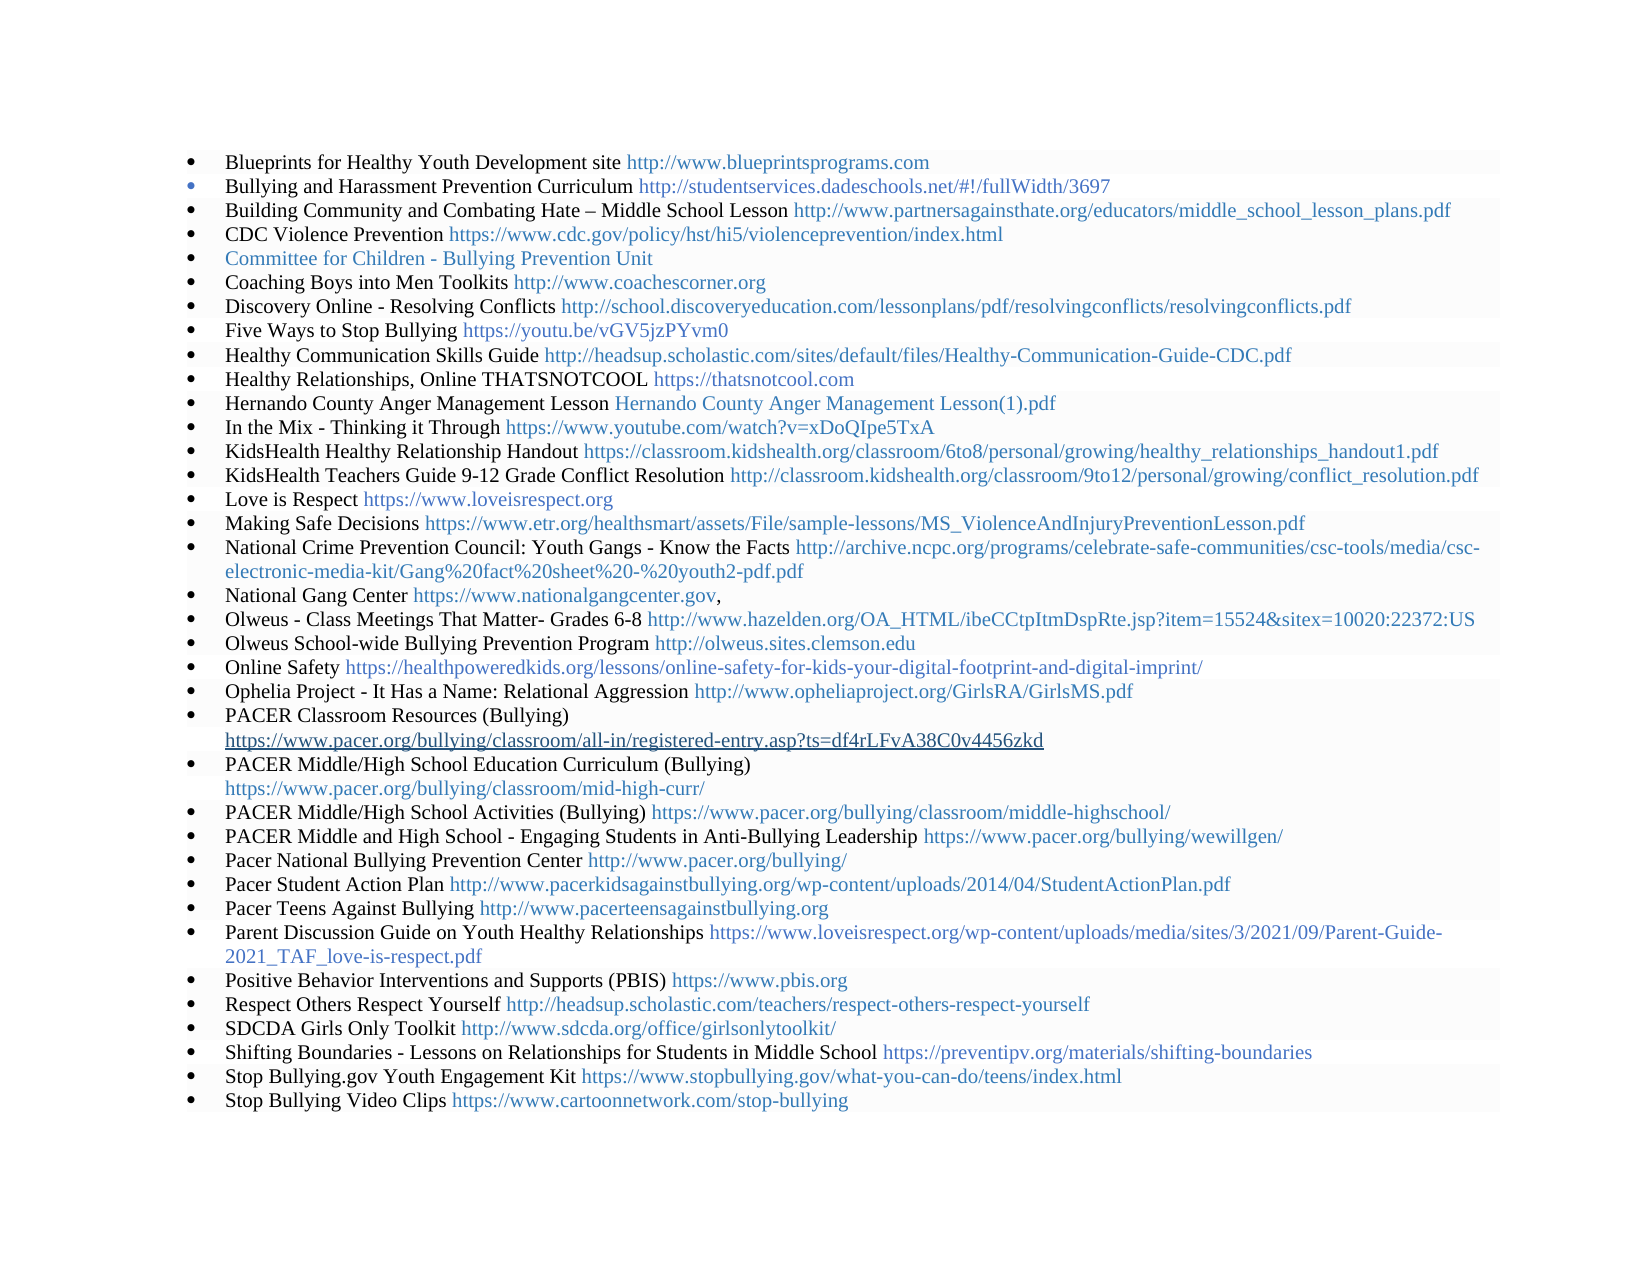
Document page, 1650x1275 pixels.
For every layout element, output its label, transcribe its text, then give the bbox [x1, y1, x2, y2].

list Stop Bullying.gov Youth Engagement Kit https://www.stopbullying.gov/what-you-can-do/teens/index.html [187, 1064, 1500, 1088]
list Blueprints for Healthy Youth Development site http://www.blueprintsprograms.com [187, 150, 1500, 174]
list National Gang Center https://www.nationalgangcenter.gov, [187, 583, 1500, 607]
list Making Safe Decisions https://www.etr.org/healthsmart/assets/File/sample-lessons/MS_ViolenceAndInjuryPreventionLesson.pdf [187, 511, 1500, 535]
list Olweus - Class Meetings That Matter- Grades 6-8 http://www.hazelden.org/OA_HTML/ibeCCtpItmDspRte.jsp?item=15524&sitex=10020:22372:US [187, 607, 1500, 631]
list Respect Others Respect Yourself http://headsup.scholastic.com/teachers/respect-others-respect-yourself [187, 992, 1500, 1016]
list PACER Middle/High School Education Curriculum (Bullying) [187, 752, 1500, 776]
list Love is Respect https://www.loveisrespect.org [187, 487, 1500, 511]
list Pacer National Bullying Prevention Center http://www.pacer.org/bullying/ [187, 848, 1500, 872]
list National Crime Prevention Council: Youth Gangs - Know the Facts http://archive.ncpc.org/programs/celebrate-safe-communities/csc-tools/media/csc-electronic-media-kit/Gang%20fact%20sheet%20-%20youth2-pdf.pdf [187, 535, 1500, 583]
list Building Community and Combating Hate – Middle School Lesson http://www.partnersagainsthate.org/educators/middle_school_lesson_plans.pdf [187, 198, 1500, 222]
list PACER Middle/High School Activities (Bullying) https://www.pacer.org/bullying/classroom/middle-highschool/ [187, 800, 1500, 824]
list In the Mix - Thinking it Through https://www.youtube.com/watch?v=xDoQIpe5TxA [187, 415, 1500, 439]
list Hernando County Anger Management Lesson Hernando County Anger Management Lesson(1).pdf [187, 391, 1500, 415]
list PACER Classroom Resources (Bullying) [187, 703, 1500, 727]
text https://www.pacer.org/bullying/classroom/all-in/registered-entry.asp?ts=df4rLFvA38C0v4456zkd [225, 727, 1500, 752]
text https://www.pacer.org/bullying/classroom/mid-high-curr/ [225, 776, 1500, 800]
list PACER Middle and High School - Engaging Students in Anti-Bullying Leadership https://www.pacer.org/bullying/wewillgen/ [187, 824, 1500, 848]
list Olweus School-wide Bullying Prevention Program http://olweus.sites.clemson.edu [187, 631, 1500, 655]
list Coaching Boys into Men Toolkits http://www.coachescorner.org [187, 270, 1500, 294]
list Healthy Communication Skills Guide http://headsup.scholastic.com/sites/default/files/Healthy-Communication-Guide-CDC.pdf [187, 342, 1500, 367]
list Shifting Boundaries - Lessons on Relationships for Students in Middle School https://preventipv.org/materials/shifting-boundaries [187, 1040, 1500, 1064]
list KidsHealth Teachers Guide 9-12 Grade Conflict Resolution http://classroom.kidshealth.org/classroom/9to12/personal/growing/conflict_resolution.pdf [187, 463, 1500, 487]
list Positive Behavior Interventions and Supports (PBIS) https://www.pbis.org [187, 968, 1500, 992]
list Pacer Student Action Plan http://www.pacerkidsagainstbullying.org/wp-content/uploads/2014/04/StudentActionPlan.pdf [187, 872, 1500, 896]
list Committee for Children - Bullying Prevention Unit [187, 246, 1500, 270]
list Parent Discussion Guide on Youth Healthy Relationships https://www.loveisrespect.org/wp-content/uploads/media/sites/3/2021/09/Parent-Guide-2021_TAF_love-is-respect.pdf [187, 920, 1500, 968]
list CDC Violence Prevention https://www.cdc.gov/policy/hst/hi5/violenceprevention/index.html [187, 222, 1500, 246]
list Stop Bullying Video Clips https://www.cartoonnetwork.com/stop-bullying [187, 1088, 1500, 1112]
list Pacer Teens Against Bullying http://www.pacerteensagainstbullying.org [187, 896, 1500, 920]
list SDCDA Girls Only Toolkit http://www.sdcda.org/office/girlsonlytoolkit/ [187, 1016, 1500, 1040]
list KidsHealth Healthy Relationship Handout https://classroom.kidshealth.org/classroom/6to8/personal/growing/healthy_relationships_handout1.pdf [187, 439, 1500, 463]
list Discovery Online - Resolving Conflicts http://school.discoveryeducation.com/lessonplans/pdf/resolvingconflicts/resolvingconflicts.pdf [187, 294, 1500, 318]
list Healthy Relationships, Online THATSNOTCOOL https://thatsnotcool.com [187, 367, 1500, 391]
list Online Safety https://healthpoweredkids.org/lessons/online-safety-for-kids-your-digital-footprint-and-digital-imprint/ [187, 655, 1500, 679]
list Five Ways to Stop Bullying https://youtu.be/vGV5jzPYvm0 [187, 318, 1500, 342]
list Ophelia Project - It Has a Name: Relational Aggression http://www.opheliaproject.org/GirlsRA/GirlsMS.pdf [187, 679, 1500, 703]
list Bullying and Harassment Prevention Curriculum http://studentservices.dadeschools.net/#!/fullWidth/3697 [187, 174, 1500, 198]
